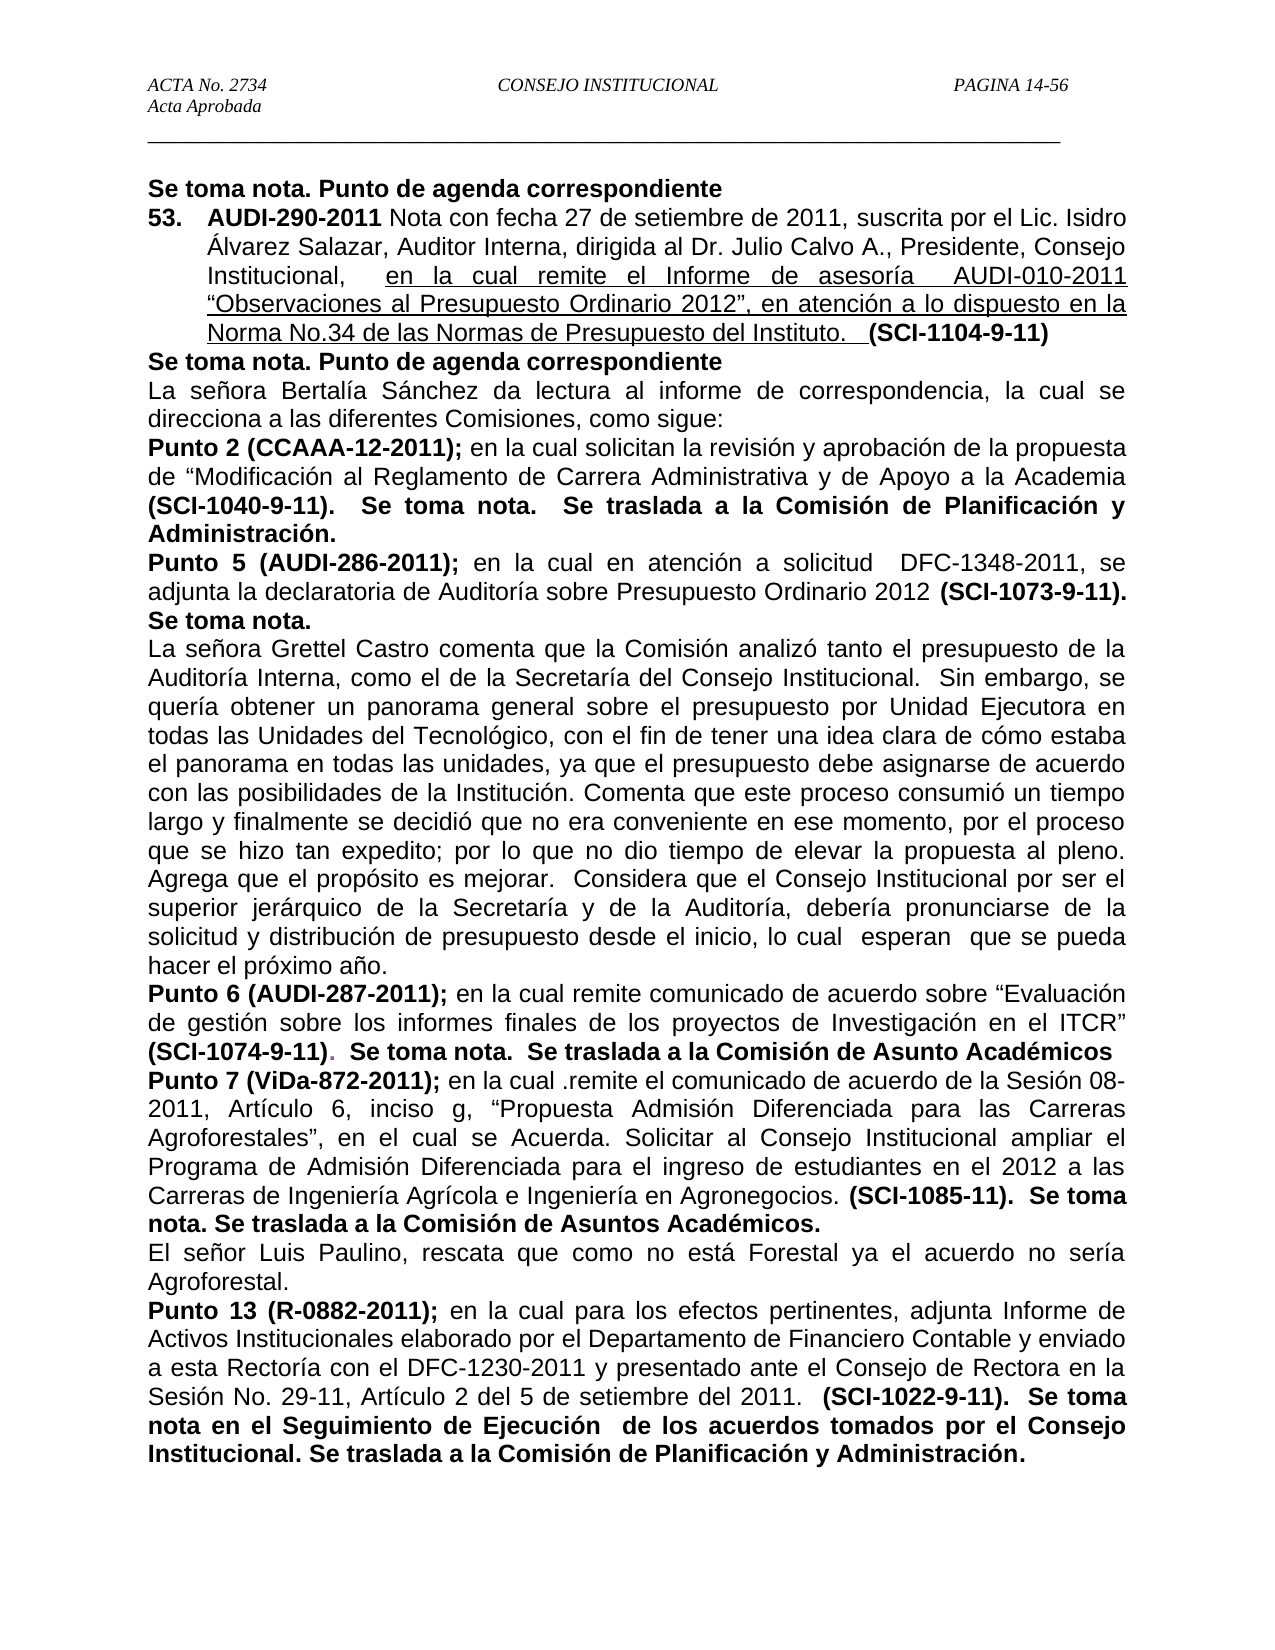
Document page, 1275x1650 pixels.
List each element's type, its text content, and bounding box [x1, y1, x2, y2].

text Punto 2 (CCAAA-12-2011); en la cual solicitan la revisión y aprobación de la propuesta de “Modificación al Reglamento de Carrera Administrativa y de Apoyo a la Academia (SCI-1040-9-11). Se toma nota. Se traslada a la Comisión de Planificación y Administración. [148, 433, 1127, 548]
text Se toma nota. Punto de agenda correspondiente [148, 174, 1127, 203]
text Punto 6 (AUDI-287-2011); en la cual remite comunicado de acuerdo sobre “Evaluación de gestión sobre los informes finales de los proyectos de Investigación en el ITCR” (SCI-1074-9-11). Se toma nota. Se traslada a la Comisión de Asunto Académicos [148, 979, 1127, 1066]
text Punto 5 (AUDI-286-2011); en la cual en atención a solicitud DFC-1348-2011, se adjunta la declaratoria de Auditoría sobre Presupuesto Ordinario 2012 (SCI-1073-9-11). Se toma nota. [148, 548, 1127, 634]
text Punto 13 (R-0882-2011); en la cual para los efectos pertinentes, adjunta Informe de Activos Institucionales elaborado por el Departamento de Financiero Contable y enviado a esta Rectoría con el DFC-1230-2011 y presentado ante el Consejo de Rectora en la Sesión No. 29-11, Artículo 2 del 5 de setiembre del 2011. (SCI-1022-9-11). Se toma nota en el Seguimiento de Ejecución de los acuerdos tomados por el Consejo Institucional. Se traslada a la Comisión de Planificación y Administración. [148, 1296, 1127, 1468]
list AUDI-290-2011 Nota con fecha 27 de setiembre de 2011, suscrita por el Lic. Isidro Álvarez Salazar, Auditor Interna, dirigida al Dr. Julio Calvo A., Presidente, Consejo Institucional, en la cual remite el Informe de asesoría AUDI-010-2011 “Observaciones al Presupuesto Ordinario 2012”, en atención a lo dispuesto en la Norma No.34 de las Normas de Presupuesto del Instituto. (SCI-1104-9-11) [148, 203, 1127, 347]
text Se toma nota. Punto de agenda correspondiente [148, 347, 1127, 376]
text Punto 7 (ViDa-872-2011); en la cual .remite el comunicado de acuerdo de la Sesión 08-2011, Artículo 6, inciso g, “Propuesta Admisión Diferenciada para las Carreras Agroforestales”, en el cual se Acuerda. Solicitar al Consejo Institucional ampliar el Programa de Admisión Diferenciada para el ingreso de estudiantes en el 2012 a las Carreras de Ingeniería Agrícola e Ingeniería en Agronegocios. (SCI-1085-11). Se toma nota. Se traslada a la Comisión de Asuntos Académicos. [148, 1066, 1127, 1238]
text La señora Grettel Castro comenta que la Comisión analizó tanto el presupuesto de la Auditoría Interna, como el de la Secretaría del Consejo Institucional. Sin embargo, se quería obtener un panorama general sobre el presupuesto por Unidad Ejecutora en todas las Unidades del Tecnológico, con el fin de tener una idea clara de cómo estaba el panorama en todas las unidades, ya que el presupuesto debe asignarse de acuerdo con las posibilidades de la Institución. Comenta que este proceso consumió un tiempo largo y finalmente se decidió que no era conveniente en ese momento, por el proceso que se hizo tan expedito; por lo que no dio tiempo de elevar la propuesta al pleno. Agrega que el propósito es mejorar. Considera que el Consejo Institucional por ser el superior jerárquico de la Secretaría y de la Auditoría, debería pronunciarse de la solicitud y distribución de presupuesto desde el inicio, lo cual esperan que se pueda hacer el próximo año. [148, 634, 1127, 979]
text La señora Bertalía Sánchez da lectura al informe de correspondencia, la cual se direcciona a las diferentes Comisiones, como sigue: [148, 376, 1127, 433]
text El señor Luis Paulino, rescata que como no está Forestal ya el acuerdo no sería Agroforestal. [148, 1238, 1127, 1296]
